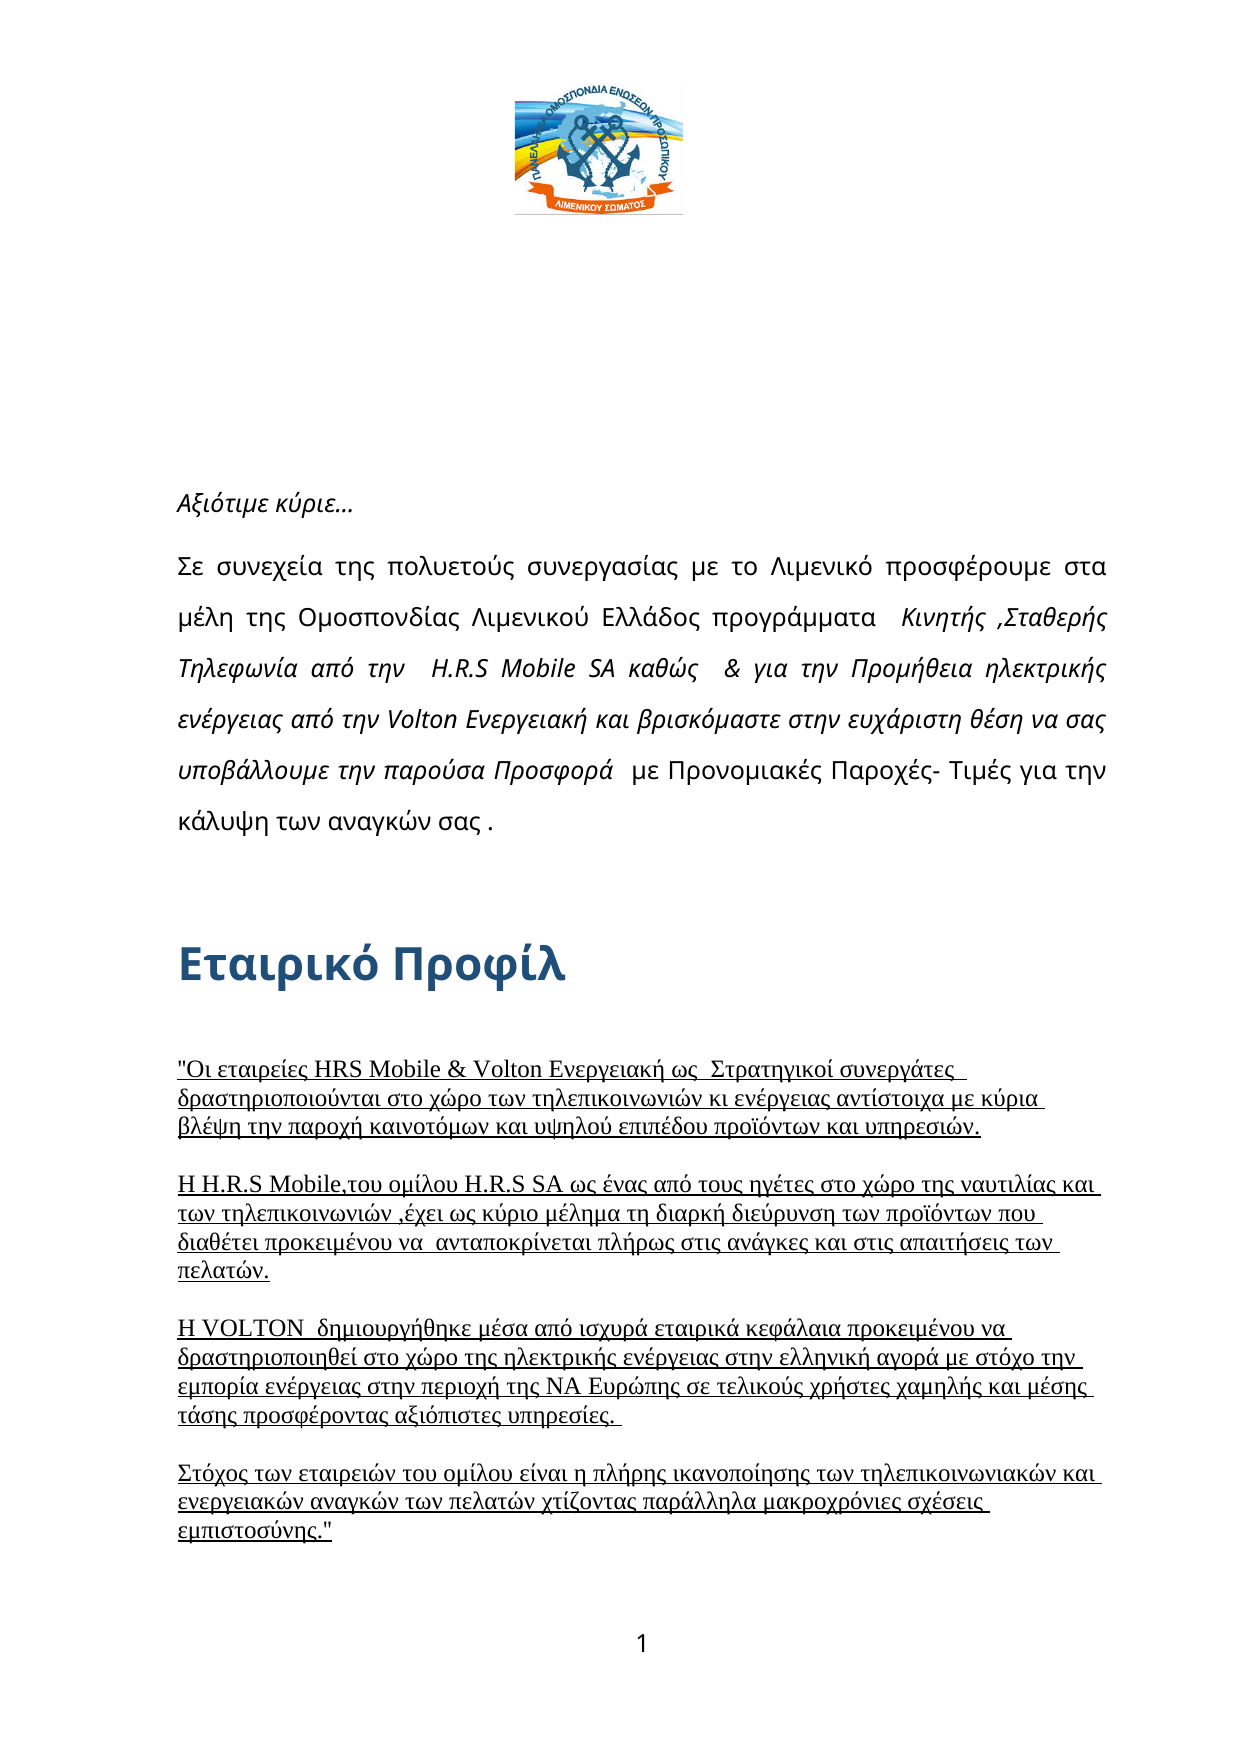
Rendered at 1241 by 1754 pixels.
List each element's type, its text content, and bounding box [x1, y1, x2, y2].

text Σε συνεχεία της πολυετούς συνεργασίας με το Λιμενικό προσφέρουμε στα μέλη της Ομοσπονδίας Λιμενικού Ελλάδος προγράμματα Κινητής ,Σταθερής Τηλεφωνία από την H.R.S Mobile SA καθώς & για την Προμήθεια ηλεκτρικής ενέργειας από την Volton Ενεργειακή και βρισκόμαστε στην ευχάριστη θέση να σας υποβάλλουμε την παρούσα Προσφορά με Προνομιακές Παροχές- Τιμές για την κάλυψη των αναγκών σας . [177, 549, 1107, 838]
text ''Οι εταιρείες HRS Mobile & Volton Ενεργειακή ως Στρατηγικοί συνεργάτες δραστηριοποιούνται στο χώρο των τηλεπικοινωνιών κι ενέργειας αντίστοιχα με κύρια βλέψη την παροχή καινοτόμων και υψηλού επιπέδου προϊόντων και υπηρεσιών. [177, 1054, 1107, 1140]
text Η VOLTON δημιουργήθηκε μέσα από ισχυρά εταιρικά κεφάλαια προκειμένου να δραστηριοποιηθεί στο χώρο της ηλεκτρικής ενέργειας στην ελληνική αγορά με στόχο την εμπορία ενέργειας στην περιοχή της ΝΑ Ευρώπης σε τελικούς χρήστες χαμηλής και μέσης τάσης προσφέροντας αξιόπιστες υπηρεσίες. [177, 1313, 1107, 1428]
subtitle Εταιρικό Προφίλ [177, 931, 1107, 993]
text Στόχος των εταιρειών του ομίλου είναι η πλήρης ικανοποίησης των τηλεπικοινωνιακών και ενεργειακών αναγκών των πελατών χτίζοντας παράλληλα μακροχρόνιες σχέσεις εμπιστοσύνης.'' [177, 1458, 1107, 1578]
picture [514, 83, 684, 215]
text Αξιότιμε κύριε... [177, 485, 1107, 519]
text Η H.R.S Mobile,του ομίλου Η.R.S SA ως ένας από τους ηγέτες στο χώρο της ναυτιλίας και των τηλεπικοινωνιών ,έχει ως κύριο μέλημα τη διαρκή διεύρυνση των προϊόντων που διαθέτει προκειμένου να ανταποκρίνεται πλήρως στις ανάγκες και στις απαιτήσεις των πελατών. [177, 1169, 1107, 1284]
